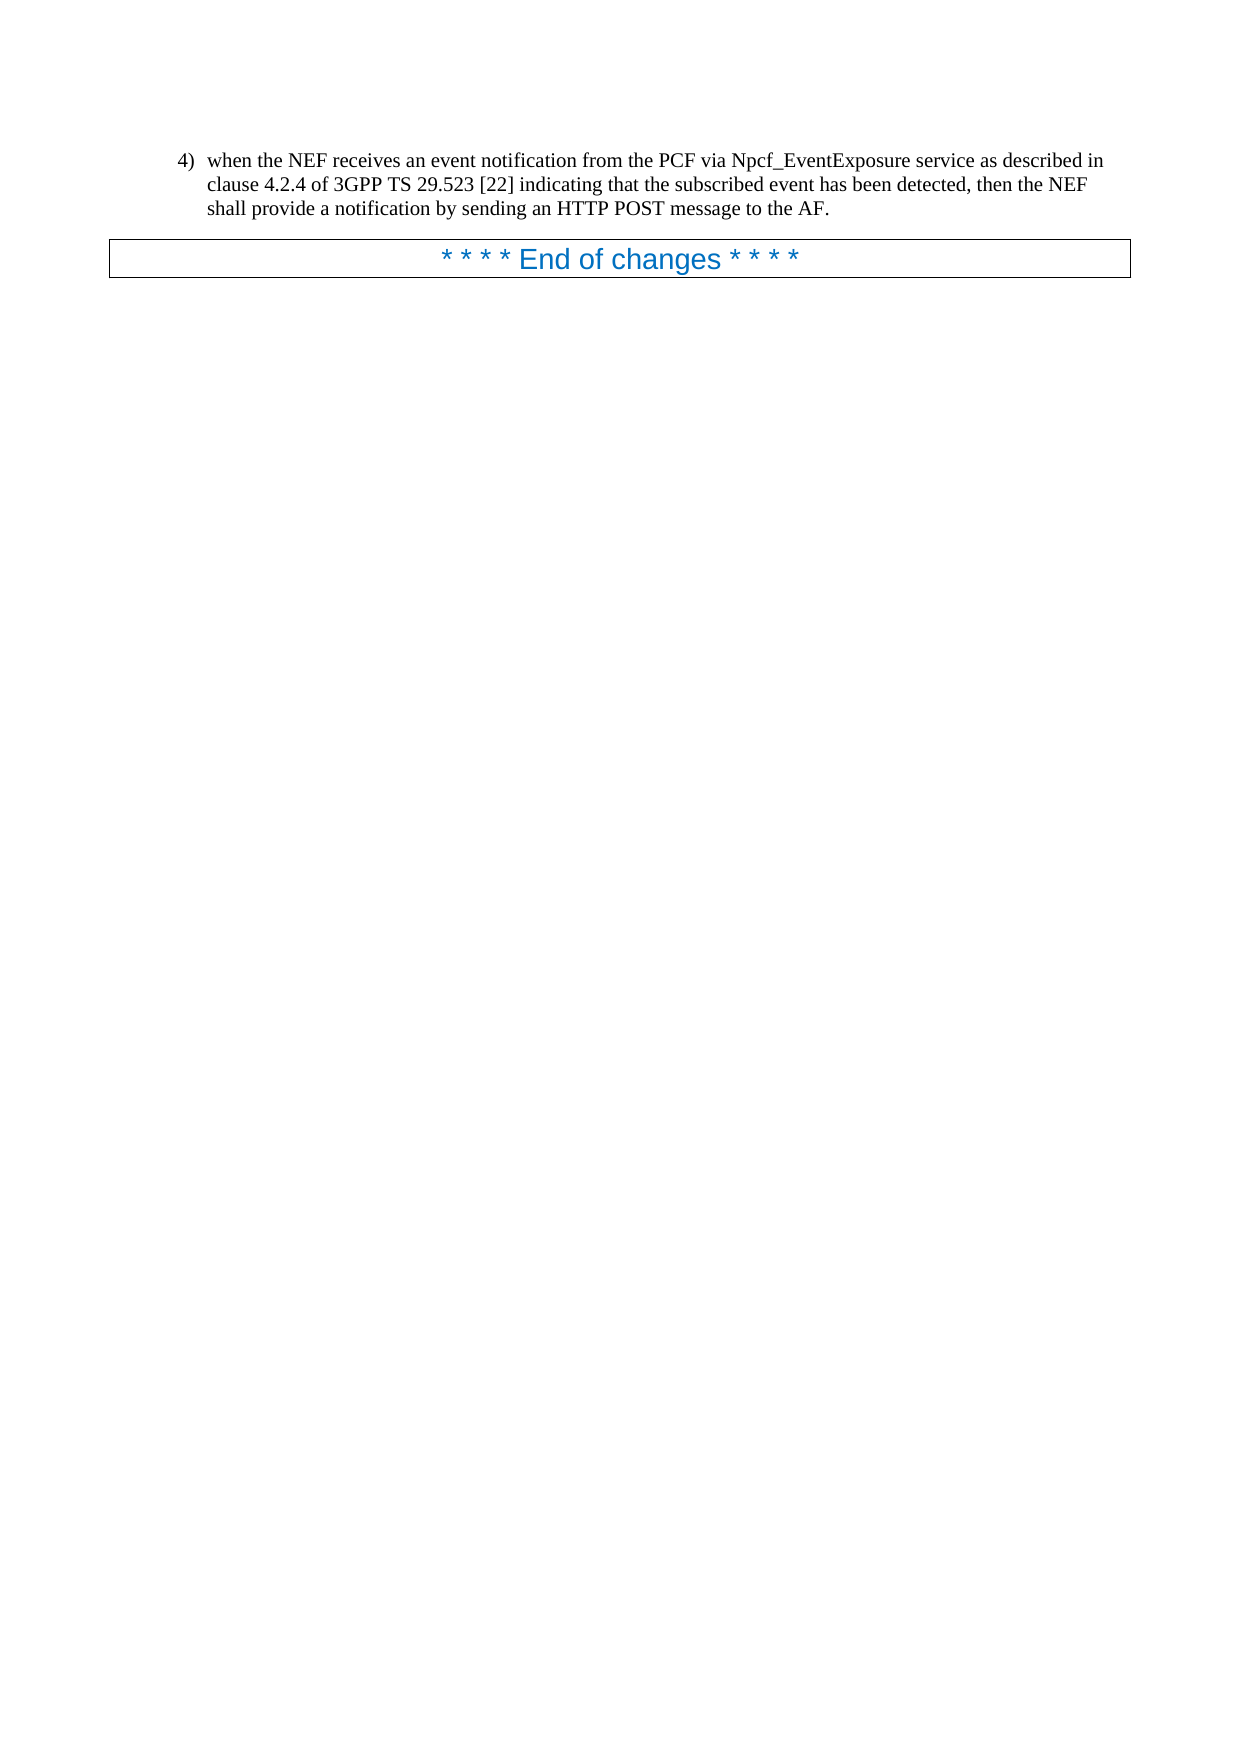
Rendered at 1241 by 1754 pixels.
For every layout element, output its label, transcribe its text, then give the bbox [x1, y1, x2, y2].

text * * * * End of changes * * * * [110, 240, 1130, 277]
text 4) when the NEF receives an event notification from the PCF via Npcf_EventExposure service as described in clause 4.2.4 of 3GPP TS 29.523 [22] indicating that the subscribed event has been detected, then the NEF shall provide a notification by sending an HTTP POST message to the AF. [177, 148, 1122, 220]
